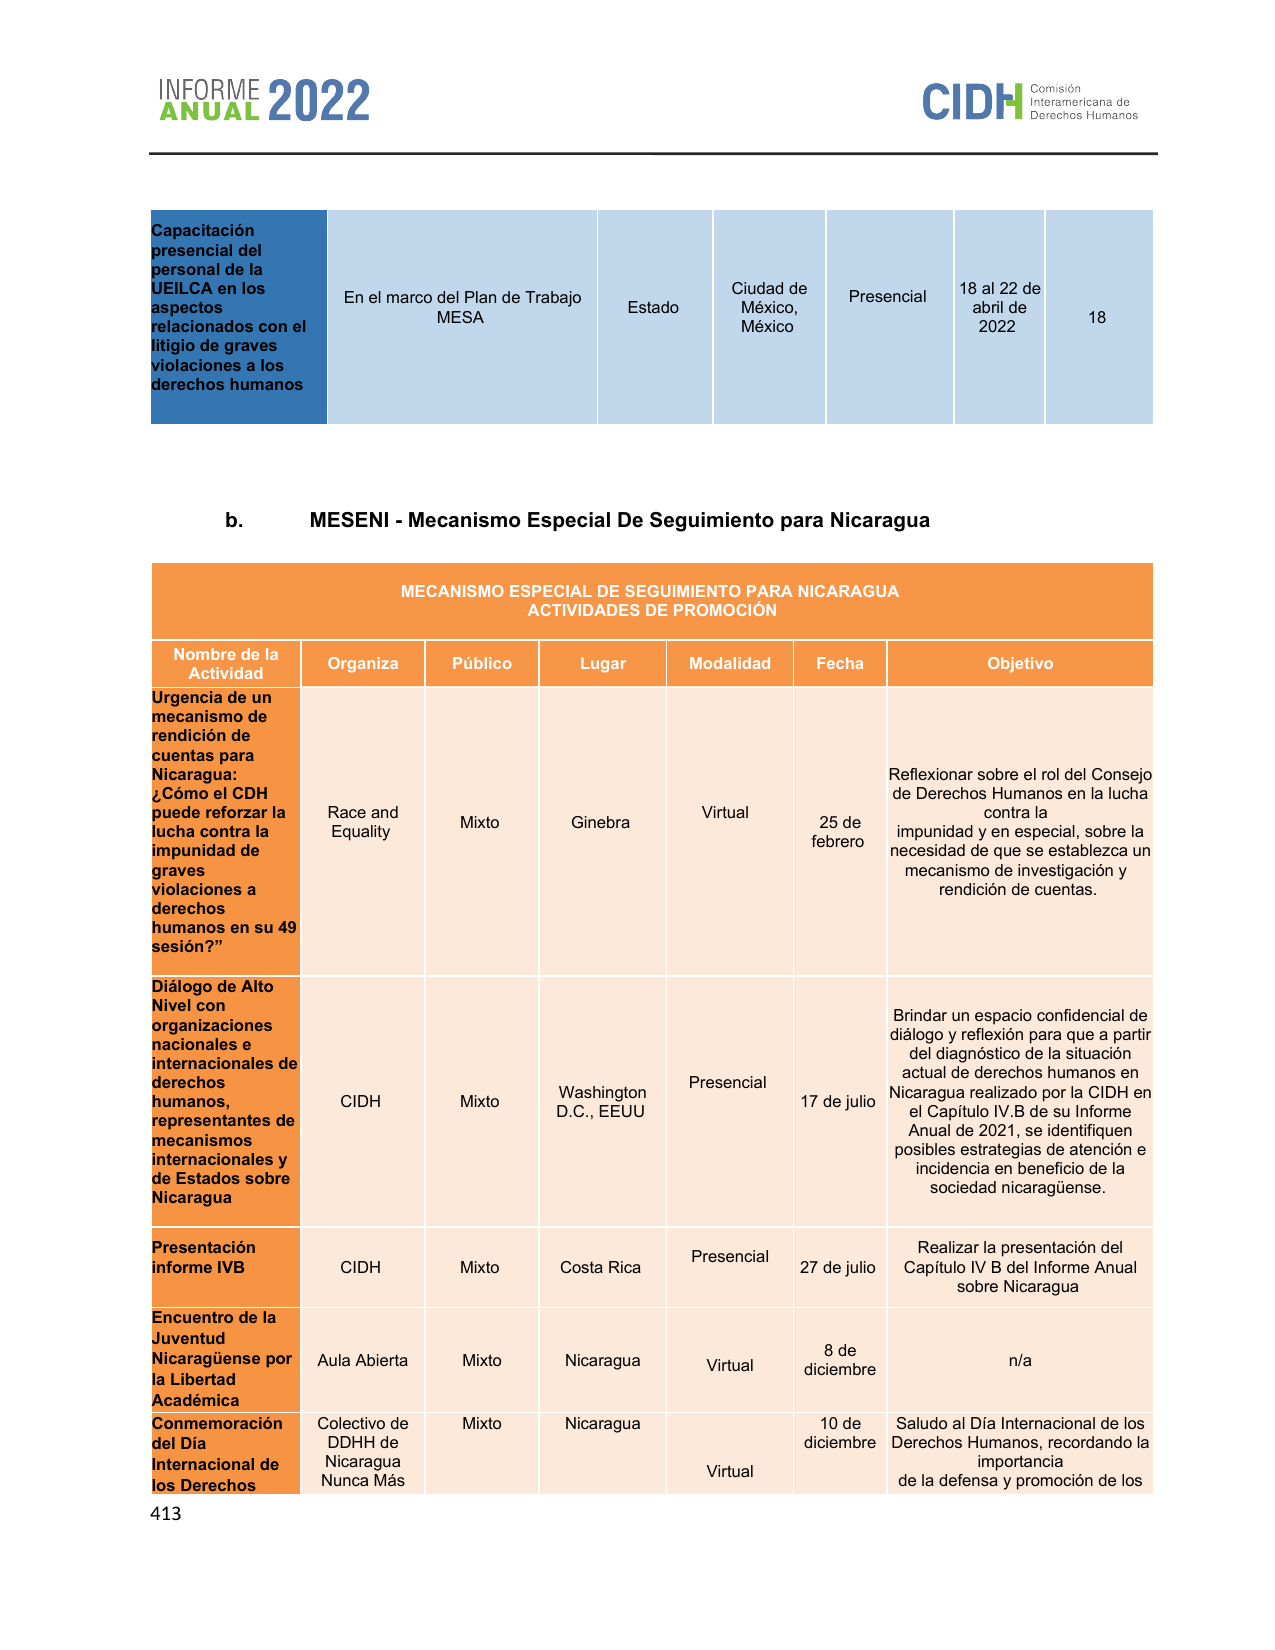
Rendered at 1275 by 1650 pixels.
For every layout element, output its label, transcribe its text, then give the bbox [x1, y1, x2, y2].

table_cell 27 de julio [794, 1228, 886, 1306]
table_cell Ginebra [540, 688, 666, 975]
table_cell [888, 1413, 1153, 1494]
table_cell 18 [1046, 210, 1153, 424]
list MESENI - Mecanismo Especial De Seguimiento para Nicaragua [225, 508, 1125, 532]
table_cell Reflexionar sobre el rol del Consejo de Derechos Humanos en la lucha contra la impunidad y en especial, sobre la necesidad de que se establezca un mecanismo de investigación y rendición de cuentas. [888, 688, 1153, 975]
table_cell 10 de diciembre [794, 1413, 886, 1494]
table_cell Diálogo de Alto Nivel con organizaciones nacionales e internacionales de derechos humanos, representantes de mecanismos internacionales y de Estados sobre Nicaragua [152, 977, 300, 1226]
table_cell Modalidad [667, 641, 793, 686]
table_cell Realizar la presentación del Capítulo IV B del Informe Anual sobre Nicaragua [888, 1228, 1153, 1306]
table_cell Presencial [667, 977, 793, 1226]
table_cell Capacitación presencial del personal de la UEILCA en los aspectos relacionados con el litigio de graves violaciones a los derechos humanos [151, 210, 327, 424]
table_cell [955, 210, 1044, 424]
table_cell Washington D.C., EEUU [540, 977, 666, 1226]
table_cell Presencial [667, 1228, 793, 1306]
table_cell Costa Rica [540, 1228, 666, 1306]
table_cell Mixto [426, 1228, 538, 1306]
table_cell Organiza [302, 641, 424, 686]
table_cell Encuentro de la Juventud Nicaragüense por la Libertad Académica [152, 1308, 300, 1412]
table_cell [302, 1413, 424, 1494]
table_cell n/a [888, 1308, 1153, 1412]
table_cell Presentación informe IVB [152, 1228, 300, 1306]
table_cell Nicaragua [540, 1308, 666, 1412]
table_cell 17 de julio [794, 977, 886, 1226]
table_cell Mixto [426, 1308, 538, 1412]
table_cell Público [426, 641, 538, 686]
table_cell Objetivo [888, 641, 1153, 686]
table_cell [152, 1413, 300, 1494]
table_cell Estado [598, 210, 712, 424]
table_cell Nicaragua [540, 1413, 666, 1494]
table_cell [714, 210, 825, 424]
picture [150, 73, 374, 126]
table_cell CIDH [302, 1228, 424, 1306]
table_cell Aula Abierta [302, 1308, 424, 1412]
table_cell Nombre de la Actividad [152, 641, 300, 686]
table_cell Virtual [667, 1413, 793, 1494]
table_cell Mixto [426, 977, 538, 1226]
table_cell CIDH [302, 977, 424, 1226]
table_cell Brindar un espacio confidencial de diálogo y reflexión para que a partir del diagnóstico de la situación actual de derechos humanos en Nicaragua realizado por la CIDH en el Capítulo IV.B de su Informe Anual de 2021, se identifiquen posibles estrategias de atención e incidencia en beneficio de la sociedad nicaragüense. [888, 977, 1153, 1226]
table_cell Fecha [794, 641, 886, 686]
table_cell Race and Equality [302, 688, 424, 975]
table_cell Mixto [426, 1413, 538, 1494]
table_cell 25 de febrero [794, 688, 886, 975]
table_cell Urgencia de un mecanismo de rendición de cuentas para Nicaragua: ¿Cómo el CDH puede reforzar la lucha contra la impunidad de graves violaciones a derechos humanos en su 49 sesión?” [152, 688, 300, 975]
table_cell Virtual [667, 1308, 793, 1412]
table_cell Presencial [827, 210, 953, 424]
table_cell Lugar [540, 641, 666, 686]
table_cell En el marco del Plan de Trabajo MESA [328, 210, 597, 424]
picture [914, 73, 1158, 130]
table_cell Virtual [667, 688, 793, 975]
table_cell 8 de diciembre [794, 1308, 886, 1412]
table_header MECANISMO ESPECIAL DE SEGUIMIENTO PARA NICARAGUA ACTIVIDADES DE PROMOCIÓN [152, 563, 1153, 639]
table_cell Mixto [426, 688, 538, 975]
